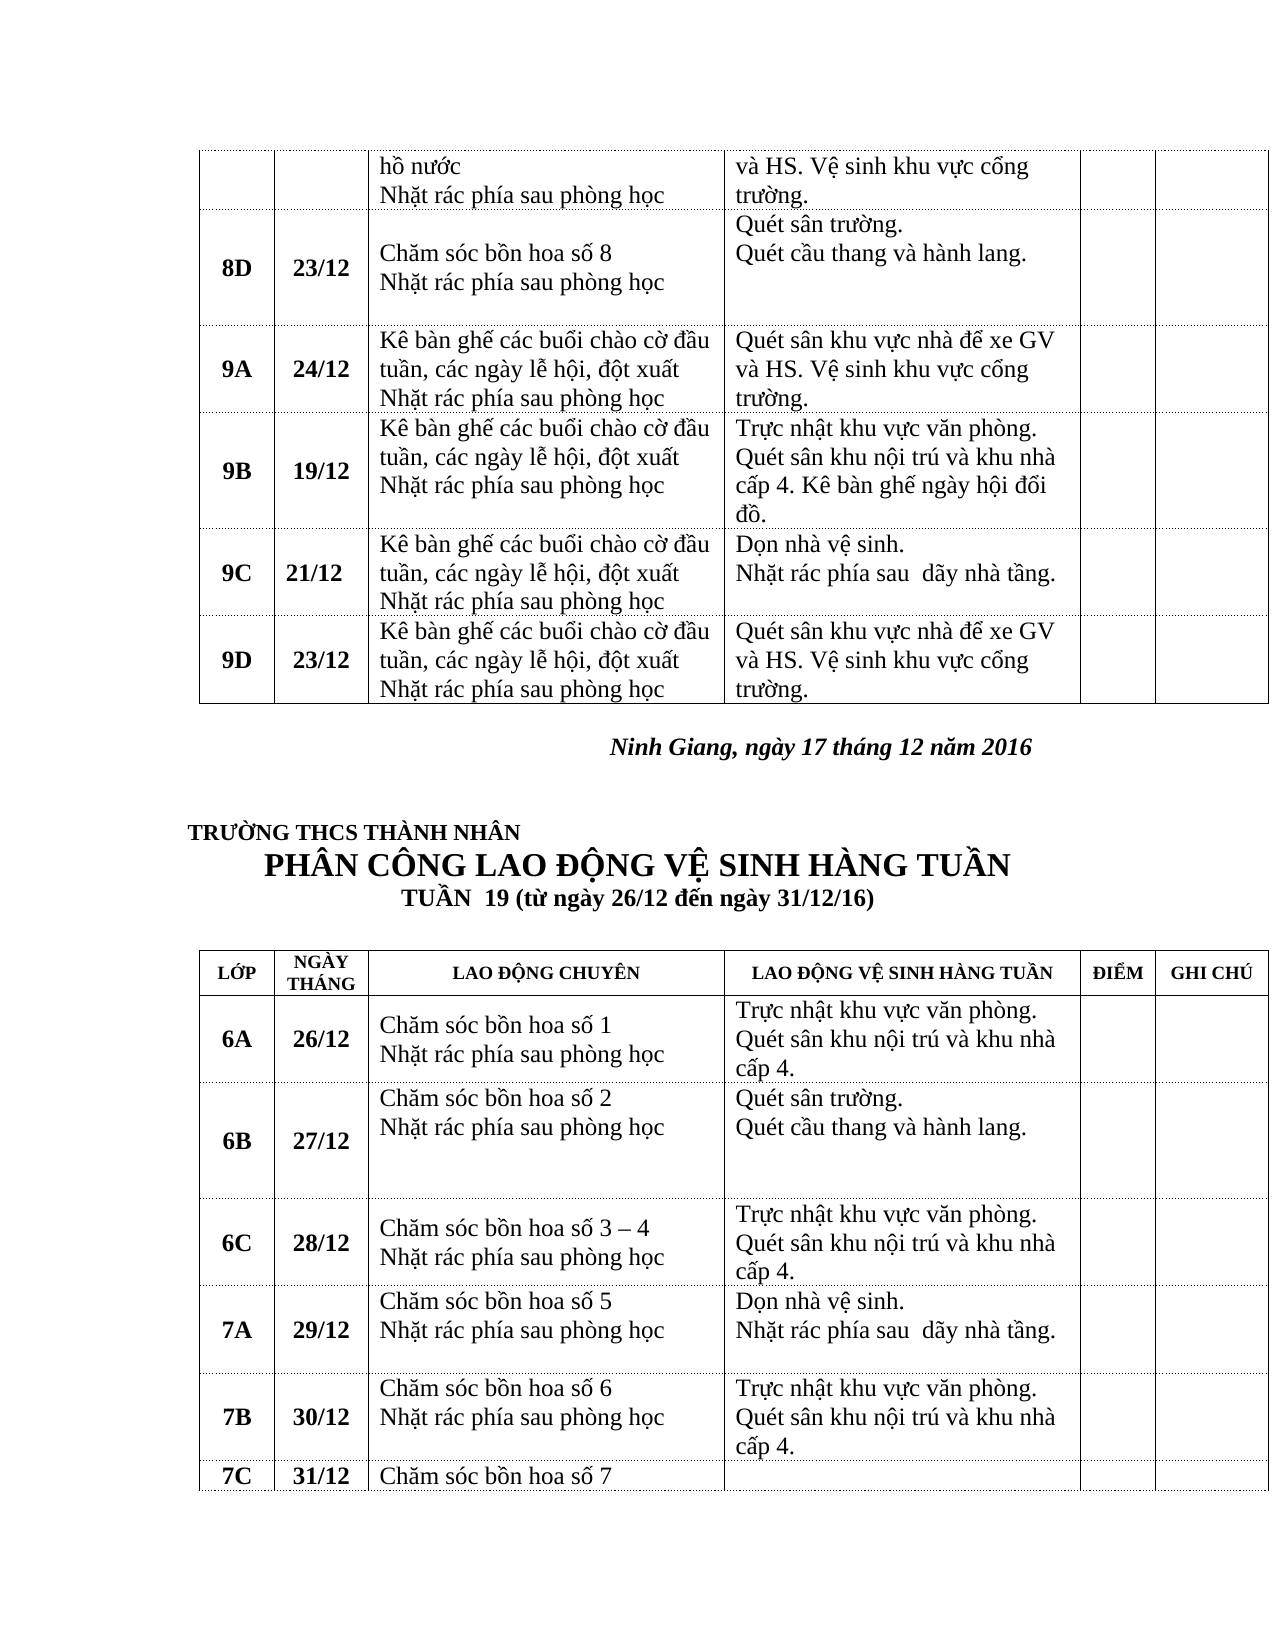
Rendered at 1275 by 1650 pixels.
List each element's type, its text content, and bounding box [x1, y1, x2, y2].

table_cell 26/12 [275, 996, 368, 1082]
table_cell 6B [200, 1082, 274, 1198]
table_cell Chăm sóc bồn hoa số 6 Nhặt rác phía sau phòng học [369, 1373, 724, 1460]
table_cell [1156, 1082, 1268, 1198]
table_cell 7B [200, 1373, 274, 1460]
table_cell [1156, 528, 1268, 615]
table_cell Chăm sóc bồn hoa số 1 Nhặt rác phía sau phòng học [369, 996, 724, 1082]
table_cell [1081, 528, 1155, 615]
table_cell [1081, 412, 1155, 528]
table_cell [369, 1460, 724, 1489]
table_cell 7A [200, 1285, 274, 1372]
table_cell 6C [200, 1198, 274, 1285]
table_cell [1156, 1198, 1268, 1285]
table_cell 30/12 [275, 1373, 368, 1460]
table_cell Quét sân khu vực nhà để xe GV và HS. Vệ sinh khu vực cổng trường. [725, 325, 1080, 412]
table_header GHI CHÚ [1156, 951, 1268, 994]
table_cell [725, 150, 1080, 208]
text TRƯỜNG THCS THÀNH NHÂN [187, 818, 1087, 845]
table_cell [1081, 325, 1155, 412]
table_header ĐIỂM [1081, 951, 1155, 994]
table_cell Kê bàn ghế các buổi chào cờ đầu tuần, các ngày lễ hội, đột xuất Nhặt rác phía sau phòng học [369, 528, 724, 615]
table_cell Quét sân trường. Quét cầu thang và hành lang. [725, 209, 1080, 324]
table_cell 31/12 [275, 1460, 368, 1489]
table_cell [1081, 1460, 1155, 1489]
table_cell 9D [200, 615, 274, 702]
table_cell [1156, 1285, 1268, 1372]
table_cell [1081, 150, 1155, 208]
table_cell [1081, 1082, 1155, 1198]
table_cell 7C [200, 1460, 274, 1489]
table_cell [1081, 209, 1155, 324]
table_cell Trực nhật khu vực văn phòng. Quét sân khu nội trú và khu nhà cấp 4. [725, 1373, 1080, 1460]
table_header NGÀY THÁNG [275, 951, 368, 994]
table_cell 8D [200, 209, 274, 324]
table_cell 29/12 [275, 1285, 368, 1372]
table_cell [725, 1460, 1080, 1489]
table_cell [1156, 209, 1268, 324]
table_cell 27/12 [275, 1082, 368, 1198]
table_cell Dọn nhà vệ sinh. Nhặt rác phía sau dãy nhà tầng. [725, 528, 1080, 615]
table_cell Chăm sóc bồn hoa số 5 Nhặt rác phía sau phòng học [369, 1285, 724, 1372]
table_cell 28/12 [275, 1198, 368, 1285]
table_cell Quét sân khu vực nhà để xe GV và HS. Vệ sinh khu vực cổng trường. [725, 615, 1080, 702]
table_cell 21/12 [275, 528, 368, 615]
table_cell [1156, 325, 1268, 412]
table_cell 9C [200, 528, 274, 615]
table_cell Trực nhật khu vực văn phòng. Quét sân khu nội trú và khu nhà cấp 4. [725, 996, 1080, 1082]
table_cell 23/12 [275, 209, 368, 324]
table_header LAO ĐỘNG CHUYÊN [369, 951, 724, 994]
table_cell Kê bàn ghế các buổi chào cờ đầu tuần, các ngày lễ hội, đột xuất Nhặt rác phía sau phòng học [369, 615, 724, 702]
table_cell [1081, 996, 1155, 1082]
table_cell Dọn nhà vệ sinh. Nhặt rác phía sau dãy nhà tầng. [725, 1285, 1080, 1372]
text Ninh Giang, ngày 17 tháng 12 năm 2016 [187, 732, 1087, 761]
text TUẦN 19 (từ ngày 26/12 đến ngày 31/12/16) [187, 883, 1087, 912]
table_cell 6A [200, 996, 274, 1082]
table_cell Kê bàn ghế các buổi chào cờ đầu tuần, các ngày lễ hội, đột xuất Nhặt rác phía sau phòng học [369, 412, 724, 528]
table_header LỚP [200, 951, 274, 994]
table_cell 24/12 [275, 325, 368, 412]
table_cell Quét sân trường. Quét cầu thang và hành lang. [725, 1082, 1080, 1198]
table_cell Trực nhật khu vực văn phòng. Quét sân khu nội trú và khu nhà cấp 4. [725, 1198, 1080, 1285]
table_cell [1081, 1198, 1155, 1285]
table_cell [1156, 996, 1268, 1082]
table_cell Trực nhật khu vực văn phòng. Quét sân khu nội trú và khu nhà cấp 4. Kê bàn ghế ngày hội đổi đồ. [725, 412, 1080, 528]
table_cell 22/12 [275, 150, 368, 208]
table_cell Chăm sóc bồn hoa số 8 Nhặt rác phía sau phòng học [369, 209, 724, 324]
table_cell [1156, 1373, 1268, 1460]
table_cell [1081, 615, 1155, 702]
table_cell [1156, 412, 1268, 528]
table_cell [1156, 615, 1268, 702]
text PHÂN CÔNG LAO ĐỘNG VỆ SINH HÀNG TUẦN [187, 845, 1087, 883]
table_cell [1081, 1373, 1155, 1460]
table_cell Kê bàn ghế các buổi chào cờ đầu tuần, các ngày lễ hội, đột xuất Nhặt rác phía sau phòng học [369, 325, 724, 412]
table_header LAO ĐỘNG VỆ SINH HÀNG TUẦN [725, 951, 1080, 994]
table_cell 9A [200, 325, 274, 412]
table_cell 8C [200, 150, 274, 208]
table_cell [1156, 1460, 1268, 1489]
table_cell [1156, 150, 1268, 208]
table_cell [1081, 1285, 1155, 1372]
table_cell Chăm sóc bồn hoa số 3 – 4 Nhặt rác phía sau phòng học [369, 1198, 724, 1285]
table_cell Chăm sóc bồn hoa số 2 Nhặt rác phía sau phòng học [369, 1082, 724, 1198]
table_cell 19/12 [275, 412, 368, 528]
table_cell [369, 150, 724, 208]
table_cell 23/12 [275, 615, 368, 702]
table_cell 9B [200, 412, 274, 528]
